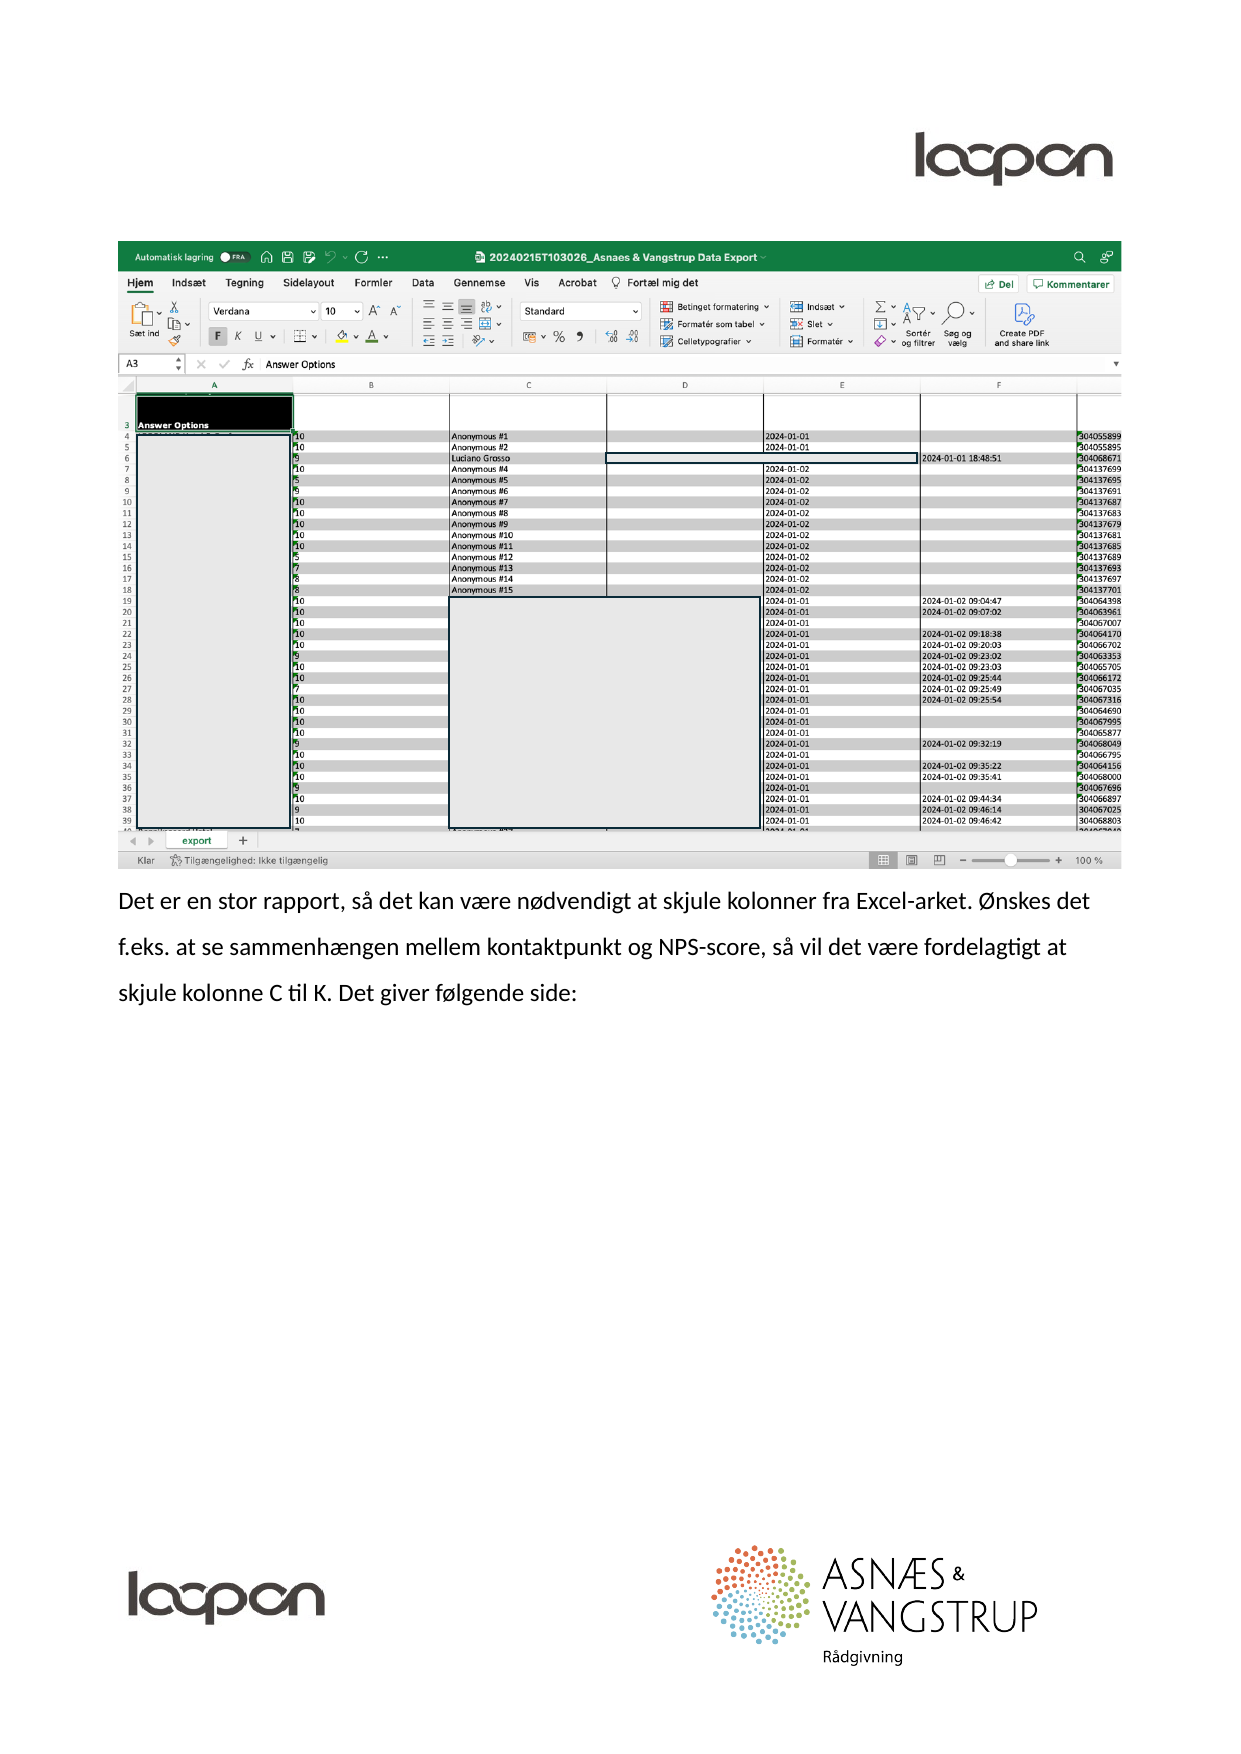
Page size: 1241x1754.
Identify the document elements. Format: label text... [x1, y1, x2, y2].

picture [708, 1542, 1123, 1681]
text Det er en stor rapport, så det kan være nødvendigt at skjule kolonner fra Excel-arket. Ønskes det f.eks. at se sammenhængen mellem kontaktpunkt og NPS-score, så vil det være fordelagtigt at skjule kolonne C til K. Det giver følgende side: [118, 886, 1122, 1007]
picture [118, 73, 1123, 869]
picture [118, 1512, 335, 1681]
